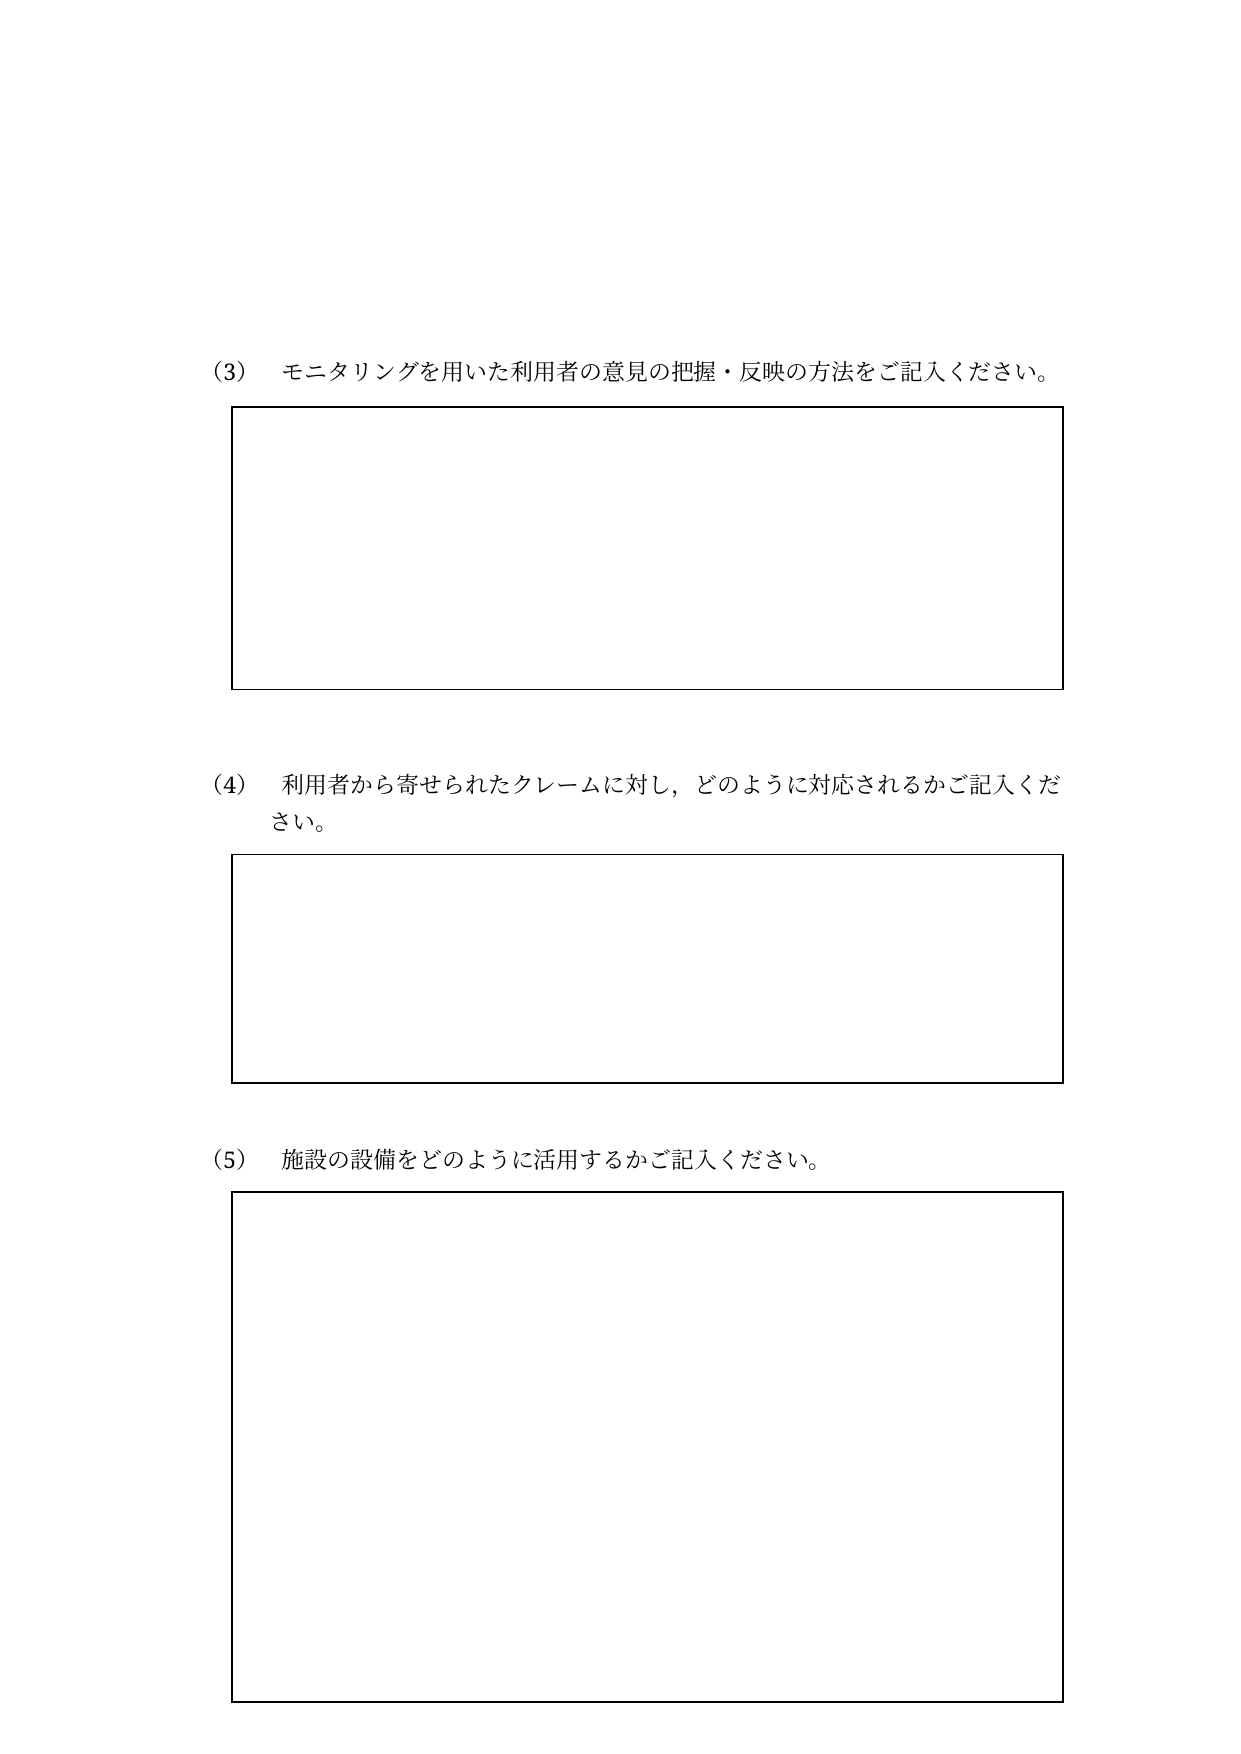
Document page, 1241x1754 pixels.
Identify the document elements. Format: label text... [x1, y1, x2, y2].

text （3） モニタリングを用いた利用者の意見の把握・反映の方法をご記入ください。 [177, 352, 1063, 389]
text （4） 利用者から寄せられたクレームに対し，どのように対応されるかご記入ください。 [200, 764, 1063, 839]
text （5） 施設の設備をどのように活用するかご記入ください。 [177, 1139, 1063, 1177]
